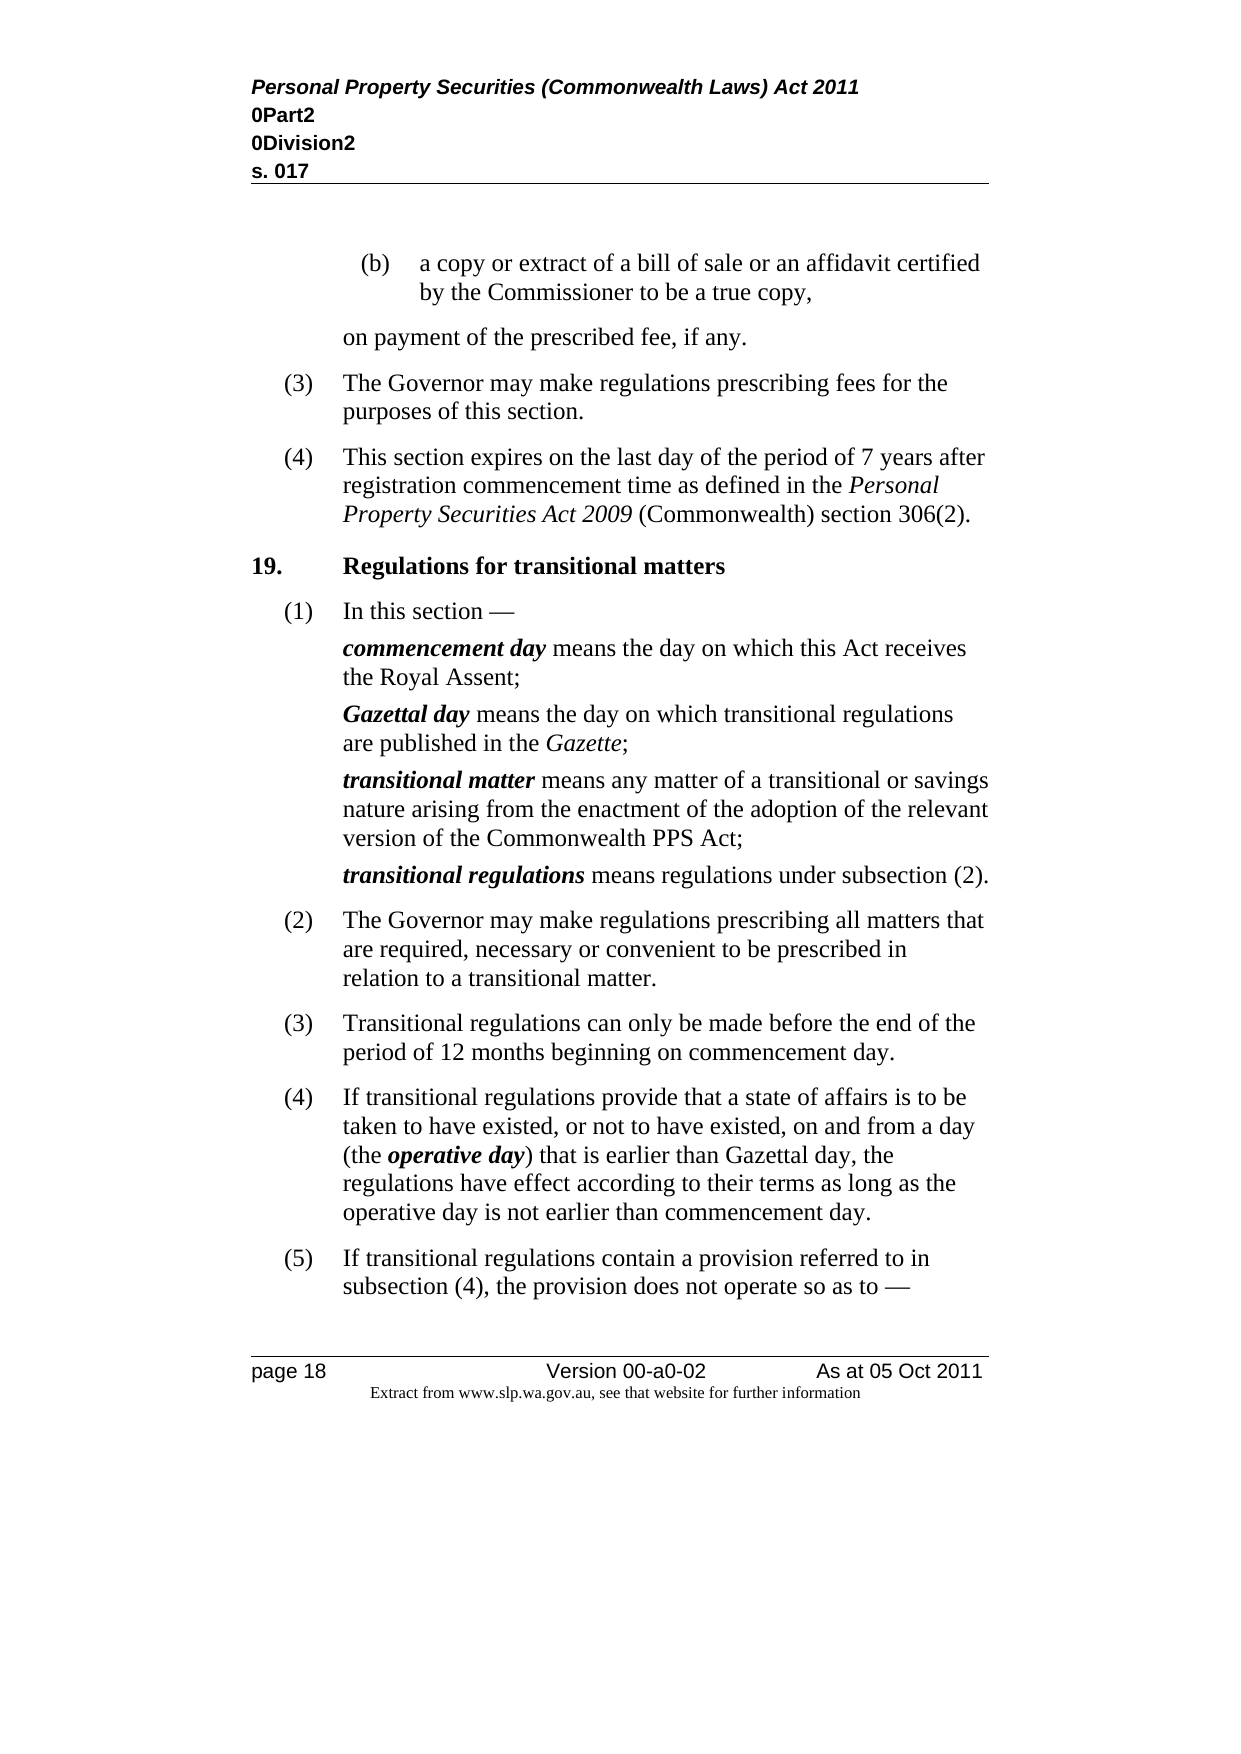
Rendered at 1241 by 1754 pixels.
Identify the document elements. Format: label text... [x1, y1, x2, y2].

text (3) The Governor may make regulations prescribing fees for the purposes of this section. [251, 368, 989, 425]
text transitional matter means any matter of a transitional or savings nature arising from the enactment of the adoption of the relevant version of the Commonwealth PPS Act; [251, 765, 989, 851]
text (4) This section expires on the last day of the period of 7 years after registration commencement time as defined in the Personal Property Securities Act 2009 (Commonwealth) section 306(2). [251, 442, 989, 528]
text (2) The Governor may make regulations prescribing all matters that are required, necessary or convenient to be prescribed in relation to a transitional matter. [251, 905, 989, 991]
text commencement day means the day on which this Act receives the Royal Assent; [251, 633, 989, 691]
subtitle 19. Regulations for transitional matters [251, 551, 989, 580]
text (4) If transitional regulations provide that a state of affairs is to be taken to have existed, or not to have existed, on and from a day (the operative day) that is earlier than Gazettal day, the regulations have effect according to their terms as long as the operative day is not earlier than commencement day. [251, 1082, 989, 1226]
text (b) a copy or extract of a bill of sale or an affidavit certified by the Commissioner to be a true copy, [251, 248, 989, 306]
text transitional regulations means regulations under subsection (2). [251, 860, 989, 888]
text (1) In this section — [251, 596, 989, 625]
text (5) If transitional regulations contain a provision referred to in subsection (4), the provision does not operate so as to — [251, 1243, 989, 1300]
text (3) Transitional regulations can only be made before the end of the period of 12 months beginning on commencement day. [251, 1008, 989, 1066]
text on payment of the prescribed fee, if any. [251, 322, 989, 351]
text Gazettal day means the day on which transitional regulations are published in the Gazette; [251, 699, 989, 757]
